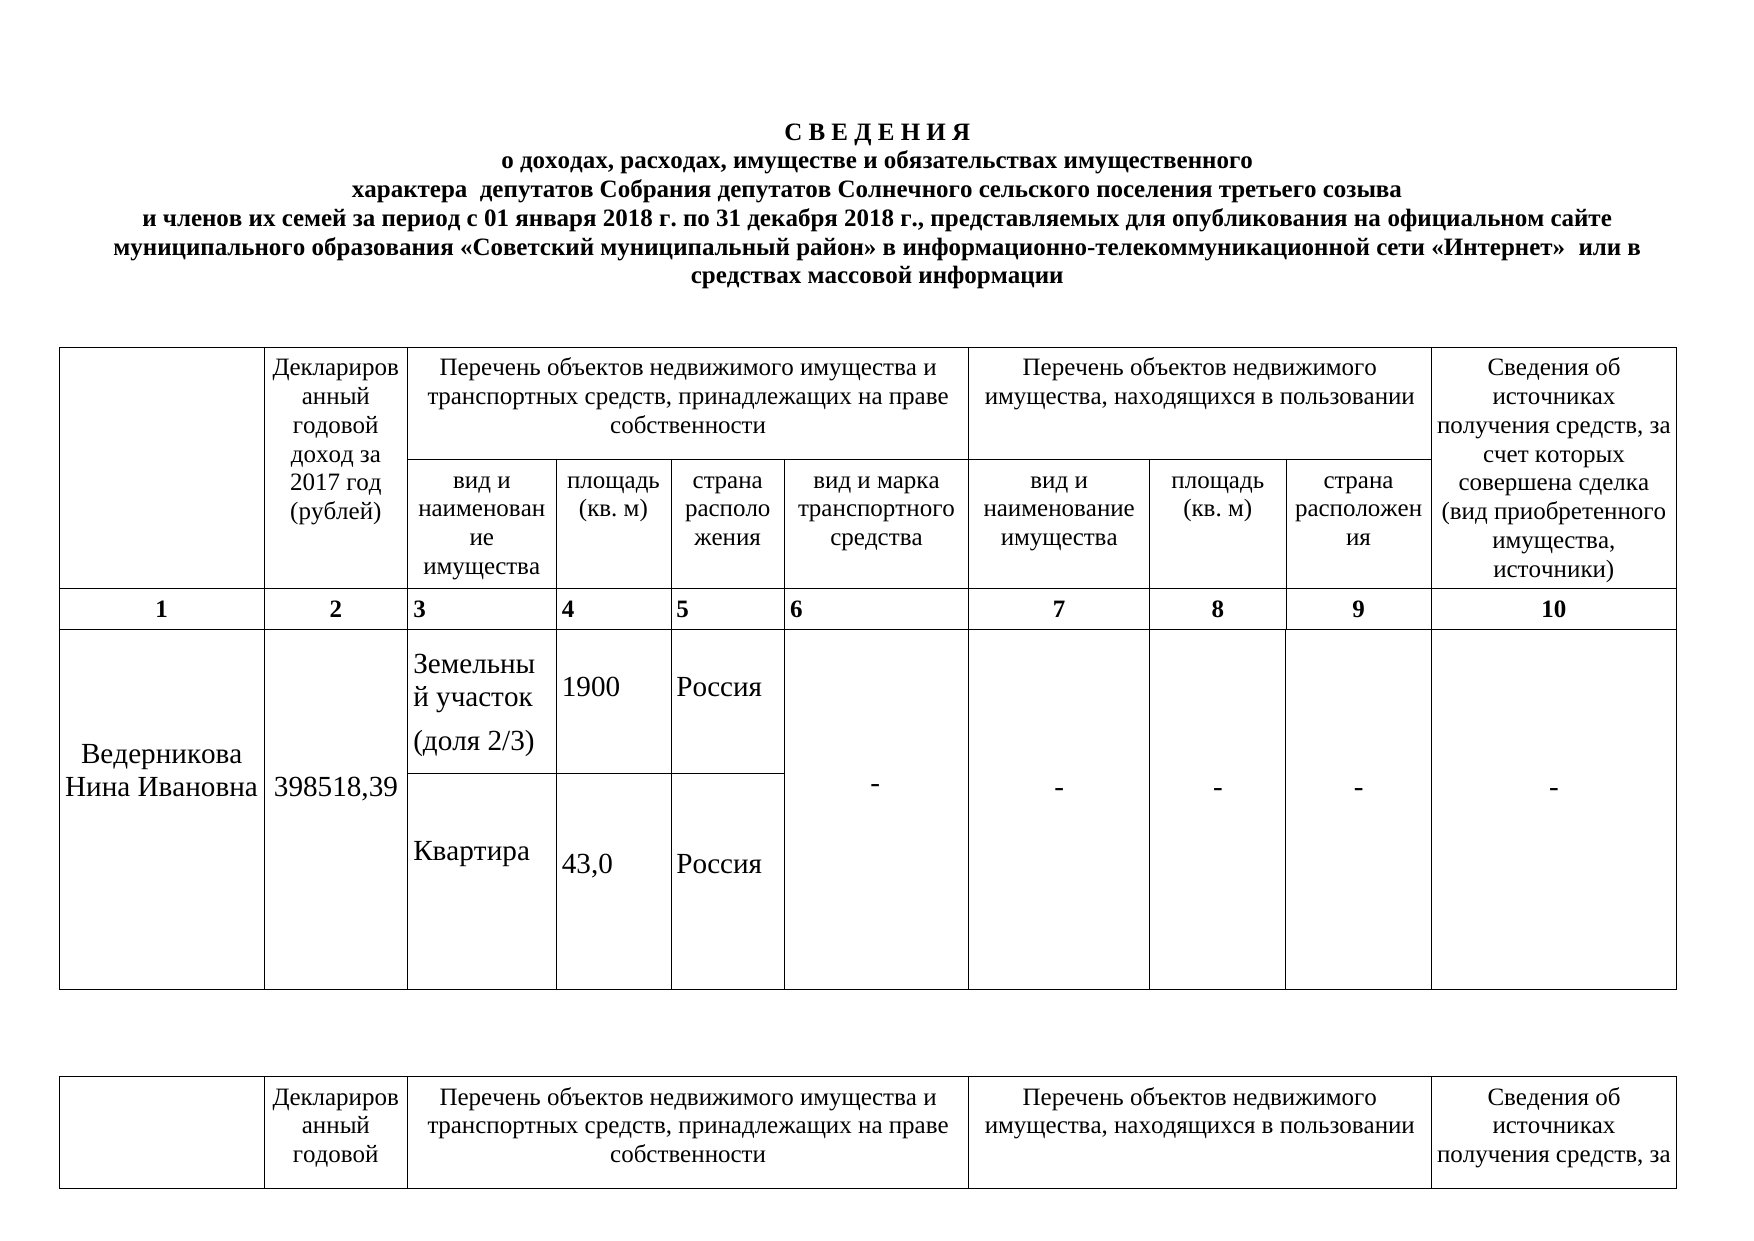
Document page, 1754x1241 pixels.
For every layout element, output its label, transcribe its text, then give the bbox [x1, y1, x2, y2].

table_cell 1 [60, 589, 264, 629]
table_cell Ведерникова Нина Ивановна [60, 630, 264, 989]
table_header Перечень объектов недвижимого имущества, находящихся в пользовании [969, 1077, 1431, 1188]
table_cell вид и наименование имущества [408, 460, 556, 588]
table_cell 2 [265, 589, 407, 629]
table_cell - [1432, 630, 1676, 989]
table_cell страна расположения [1287, 460, 1431, 588]
table_cell 5 [672, 589, 784, 629]
table_cell 398518,39 [265, 630, 407, 989]
table_cell - [1286, 630, 1431, 989]
table_header Перечень объектов недвижимого имущества, находящихся в пользовании [969, 348, 1431, 459]
text С В Е Д Е Н И Я [59, 117, 1695, 145]
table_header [265, 1077, 407, 1188]
table_header Декларированный годовой доход за 2017 год (рублей) [265, 348, 407, 588]
table_cell вид и наименование имущества [969, 460, 1149, 588]
table_header [60, 348, 264, 588]
table_cell вид и марка транспортного средства [785, 460, 968, 588]
table_cell 1900 [557, 630, 671, 773]
table_cell 10 [1432, 589, 1676, 629]
table_cell площадь (кв. м) [1150, 460, 1286, 588]
table_cell - [785, 630, 968, 989]
table_cell 8 [1150, 589, 1286, 629]
table_cell Квартира [408, 774, 556, 989]
table_cell - [969, 630, 1149, 989]
table_cell 9 [1287, 589, 1431, 629]
table_cell страна расположения [672, 460, 784, 588]
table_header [1432, 1077, 1676, 1188]
table_cell - [1150, 630, 1285, 989]
text о доходах, расходах, имуществе и обязательствах имущественного [59, 145, 1695, 174]
table_cell 6 [785, 589, 968, 629]
table_cell 3 [408, 589, 556, 629]
table_cell 7 [969, 589, 1149, 629]
text характера депутатов Собрания депутатов Солнечного сельского поселения третьего созыва [59, 174, 1695, 203]
table_cell Россия [672, 774, 784, 989]
table_cell 43,0 [557, 774, 671, 989]
table_header Сведения об источниках получения средств, за счет которых совершена сделка (вид приобретенного имущества, источники) [1432, 348, 1676, 588]
table_header [60, 1077, 264, 1188]
table_header Перечень объектов недвижимого имущества и транспортных средств, принадлежащих на праве собственности [408, 1077, 968, 1188]
table_cell Земельный участок (доля 2/3) [408, 630, 556, 773]
table_cell Россия [672, 630, 784, 773]
table_cell 4 [557, 589, 671, 629]
table_header Перечень объектов недвижимого имущества и транспортных средств, принадлежащих на праве собственности [408, 348, 968, 459]
table_cell площадь (кв. м) [557, 460, 671, 588]
text и членов их семей за период с 01 января 2018 г. по 31 декабря 2018 г., представляемых для опубликования на официальном сайте муниципального образования «Советский муниципальный район» в информационно-телекоммуникационной сети «Интернет» или в средствах массовой информации [59, 203, 1695, 318]
